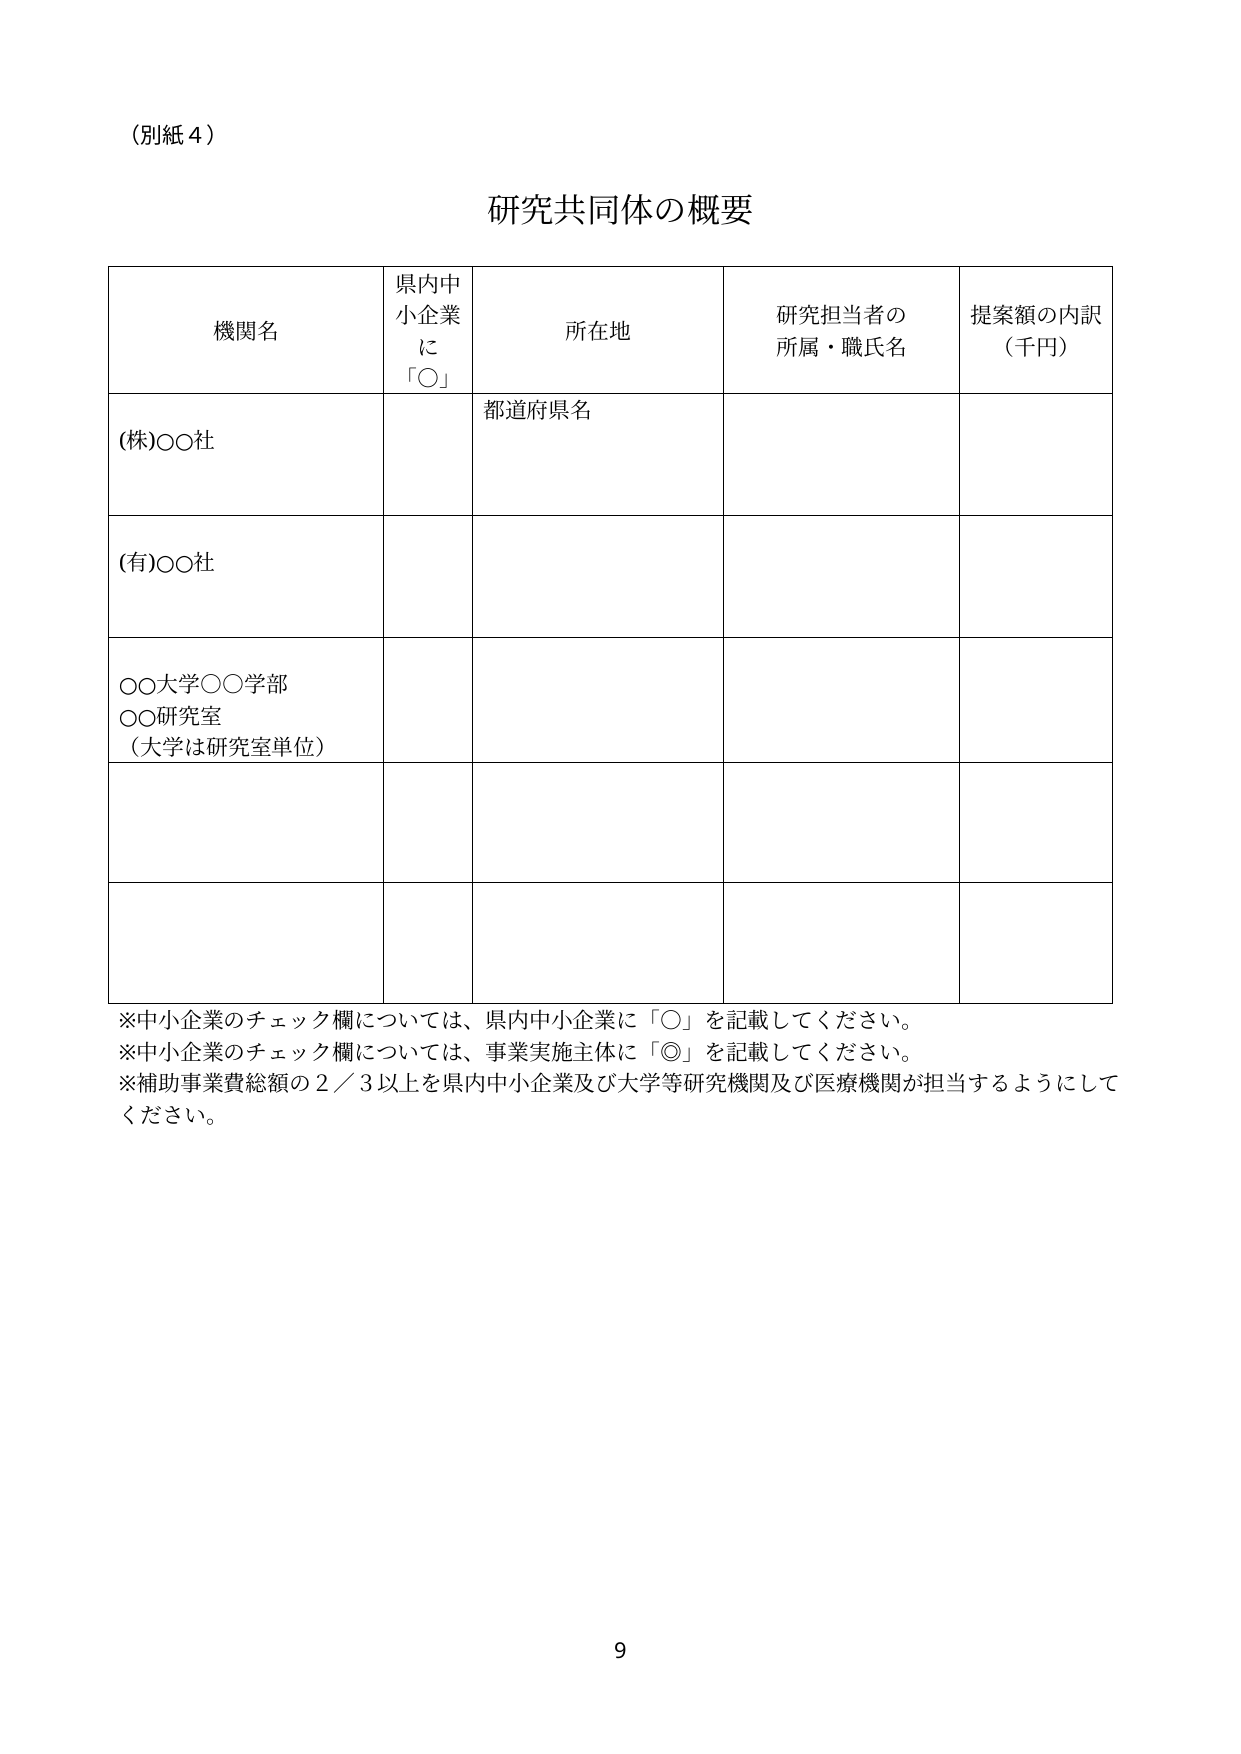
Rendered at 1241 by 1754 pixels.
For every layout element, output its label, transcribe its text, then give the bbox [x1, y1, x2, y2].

text （別紙４） [118, 118, 1122, 150]
table_cell [473, 516, 723, 637]
table_cell [384, 516, 472, 637]
table_cell [724, 883, 959, 1002]
table_cell [109, 883, 383, 1002]
table_cell [960, 883, 1112, 1002]
table_header 所在地 [473, 267, 723, 393]
table_cell [960, 394, 1112, 515]
table_cell ○○大学○○学部 ○○研究室 （大学は研究室単位） [109, 638, 383, 762]
table_cell [384, 638, 472, 762]
text ※補助事業費総額の２／３以上を県内中小企業及び大学等研究機関及び医療機関が担当するようにしてください。 [118, 1067, 1122, 1130]
table_cell [960, 763, 1112, 882]
table_header 県内中小企業に「○」 [384, 267, 472, 393]
table_cell [724, 516, 959, 637]
table_cell [724, 394, 959, 515]
table_header 提案額の内訳 （千円） [960, 267, 1112, 393]
table_cell (株)○○社 [109, 394, 383, 515]
table_cell [724, 638, 959, 762]
text 研究共同体の概要 [118, 184, 1122, 232]
table_header 機関名 [109, 267, 383, 393]
table_cell (有)○○社 [109, 516, 383, 637]
table_cell [473, 638, 723, 762]
table_cell [109, 763, 383, 882]
table_header 研究担当者の 所属・職氏名 [724, 267, 959, 393]
table_cell [473, 763, 723, 882]
table_cell [473, 883, 723, 1002]
table_cell [724, 763, 959, 882]
table_cell 都道府県名 [473, 394, 723, 515]
table_cell [960, 516, 1112, 637]
table_cell [384, 763, 472, 882]
table_cell [384, 883, 472, 1002]
text ※中小企業のチェック欄については、県内中小企業に「○」を記載してください。 [118, 1003, 1122, 1035]
table_cell [960, 638, 1112, 762]
text ※中小企業のチェック欄については、事業実施主体に「◎」を記載してください。 [118, 1035, 1122, 1067]
table_cell [384, 394, 472, 515]
